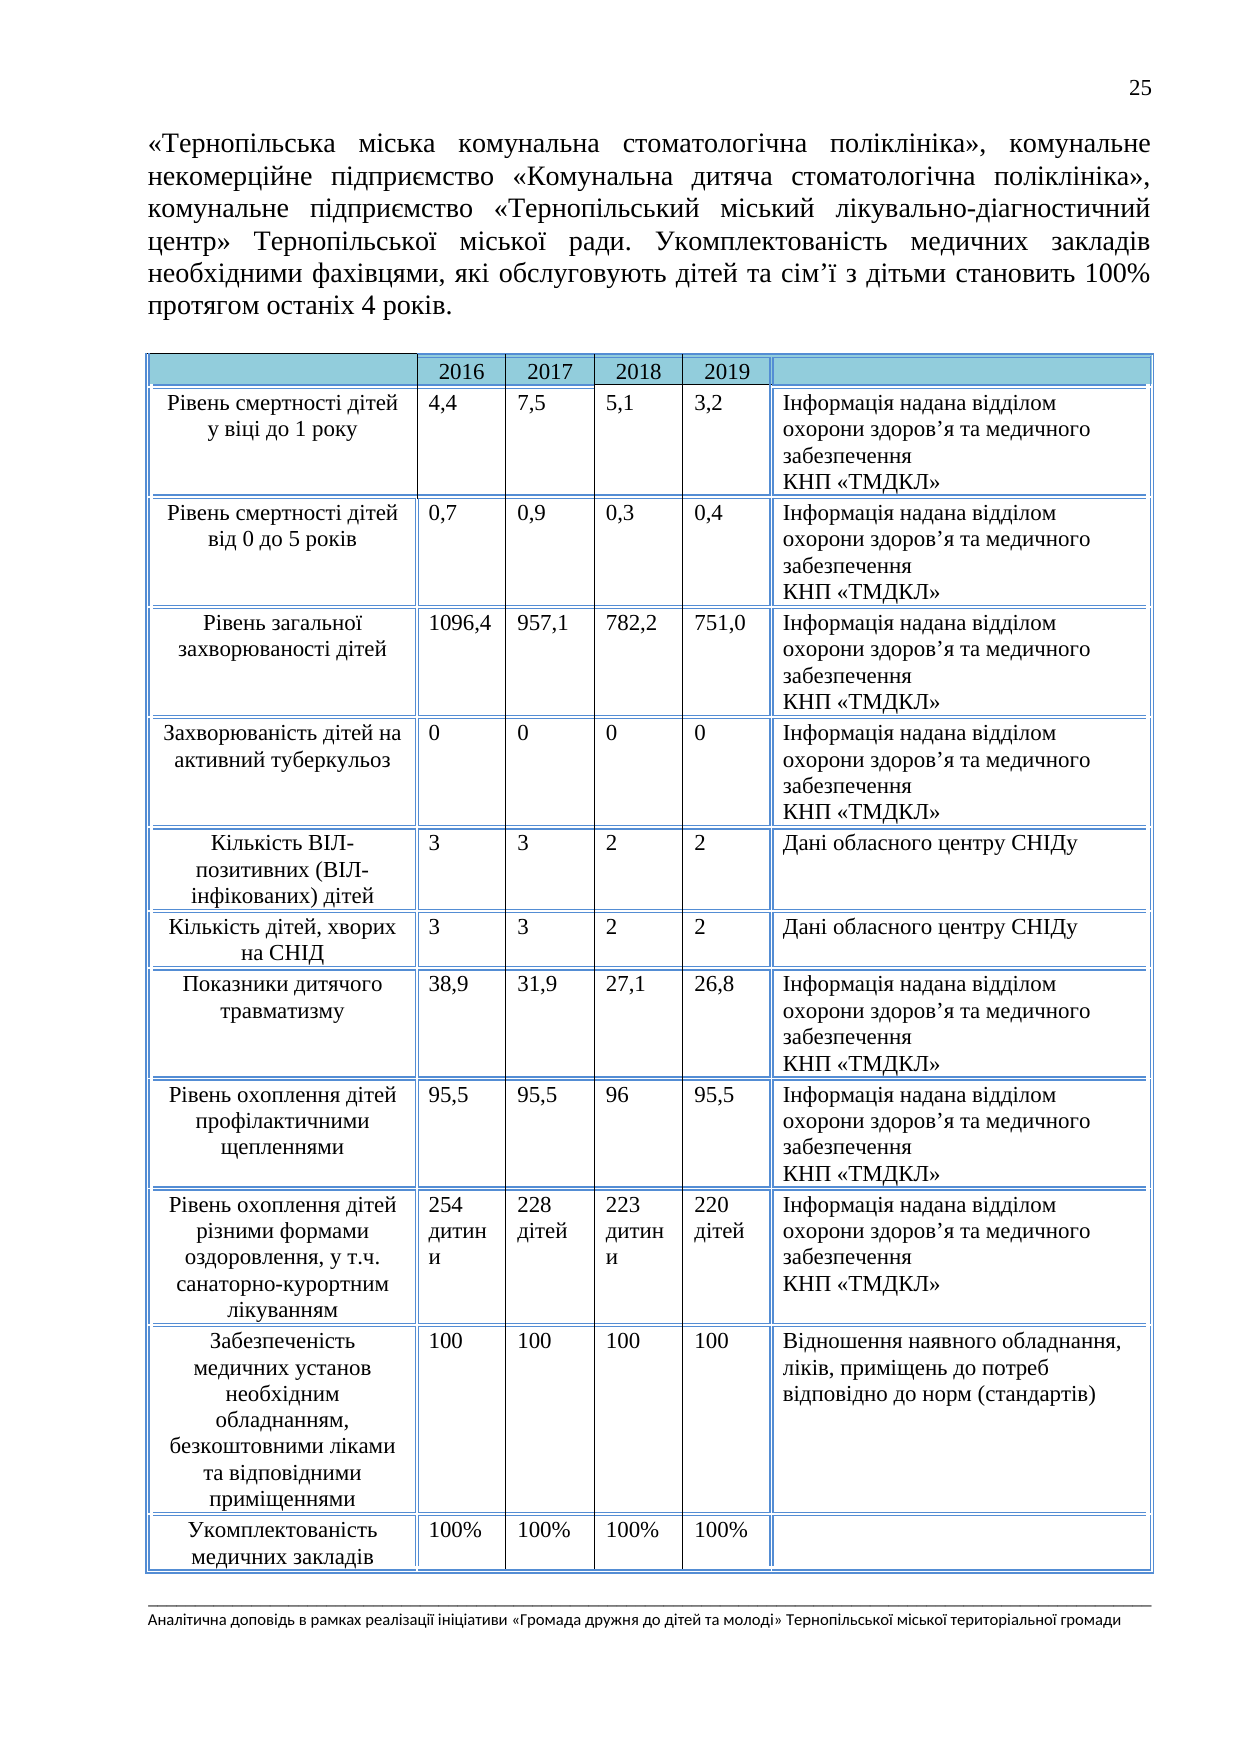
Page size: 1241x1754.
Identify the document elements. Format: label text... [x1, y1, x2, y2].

table_cell 0 [595, 719, 682, 825]
table_cell Рівень смертності дітей від 0 до 5 років [148, 494, 417, 604]
table_cell 220 дітей [683, 1191, 769, 1322]
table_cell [148, 1512, 417, 1569]
table_cell [771, 1512, 1152, 1569]
table_cell 96 [595, 1081, 682, 1186]
table_cell Захворюваність дітей на активний туберкульоз [148, 715, 417, 825]
table_cell 751,0 [683, 609, 769, 714]
table_cell 2 [595, 830, 682, 908]
table_cell Відношення наявного обладнання, ліків, приміщень до потреб відповідно до норм (стандартів) [771, 1323, 1152, 1512]
table_cell 31,9 [506, 971, 594, 1076]
table_header [150, 354, 417, 384]
table_cell Інформація надана відділом охорони здоров’я та медичного забезпечення КНП «ТМДКЛ» [771, 605, 1152, 714]
table_cell Інформація надана відділом охорони здоров’я та медичного забезпечення КНП «ТМДКЛ» [771, 1186, 1152, 1322]
table_cell Рівень загальної захворюваності дітей [148, 605, 417, 714]
table_cell Інформація надана відділом охорони здоров’я та медичного забезпечення КНП «ТМДКЛ» [771, 966, 1152, 1076]
table_header 2016 [418, 358, 505, 384]
table_cell Інформація надана відділом охорони здоров’я та медичного забезпечення КНП «ТМДКЛ» [771, 715, 1152, 825]
table_cell 782,2 [595, 609, 682, 714]
table_cell Рівень смертності дітей у віці до 1 року [148, 384, 417, 494]
table_cell Рівень охоплення дітей профілактичними щепленнями [148, 1076, 417, 1186]
table_cell 2 [683, 913, 769, 966]
table_cell 100 [595, 1327, 682, 1512]
table_cell Дані обласного центру СНІДу [771, 825, 1152, 908]
table_header 2018 [595, 358, 682, 384]
table_cell 3 [419, 830, 505, 908]
table_cell Кількість ВІЛ-позитивних (ВІЛ-інфікованих) дітей [148, 825, 417, 908]
table_cell 4,4 [418, 389, 505, 494]
table_cell 254 дитини [419, 1191, 505, 1322]
table_cell 100% [506, 1516, 594, 1569]
table_cell 0,7 [419, 499, 505, 604]
table_cell 3 [506, 830, 594, 908]
table_cell Інформація надана відділом охорони здоров’я та медичного забезпечення КНП «ТМДКЛ» [771, 384, 1152, 494]
table_cell 0,9 [506, 499, 594, 604]
table_cell 0 [506, 719, 594, 825]
table_cell 27,1 [595, 971, 682, 1076]
table_cell 0 [419, 719, 505, 825]
table_cell 7,5 [506, 389, 594, 494]
table_header [774, 358, 1150, 384]
table_cell 0,4 [683, 499, 769, 604]
table_cell 0,3 [595, 499, 682, 604]
table_cell 223 дитини [595, 1191, 682, 1322]
table_cell 95,5 [683, 1081, 769, 1186]
table_header 2019 [683, 358, 769, 384]
table_cell 3 [506, 913, 594, 966]
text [148, 126, 1152, 321]
table_cell 3,2 [683, 385, 769, 494]
table_cell 2 [595, 913, 682, 966]
table_cell Показники дитячого травматизму [148, 966, 417, 1076]
table_cell Рівень охоплення дітей різними формами оздоровлення, у т.ч. санаторно-курортним лікуванням [148, 1186, 417, 1322]
table_header 2017 [506, 358, 594, 384]
table_cell Кількість дітей, хворих на CНІД [148, 909, 417, 966]
table_cell 38,9 [419, 971, 505, 1076]
table_cell 100% [683, 1516, 771, 1569]
table_cell 2 [683, 830, 769, 908]
table_cell 228 дітей [506, 1191, 594, 1322]
table_cell 0 [683, 719, 769, 825]
table_cell Забезпеченість медичних установ необхідним обладнанням, безкоштовними ліками та відповідними приміщеннями [148, 1323, 417, 1512]
table_cell 100 [419, 1327, 505, 1512]
table_cell 95,5 [506, 1081, 594, 1186]
table_cell 26,8 [683, 971, 769, 1076]
table_cell 3 [419, 913, 505, 966]
table_cell 5,1 [595, 385, 682, 494]
table_cell 100% [417, 1516, 505, 1569]
table_cell Інформація надана відділом охорони здоров’я та медичного забезпечення КНП «ТМДКЛ» [771, 494, 1152, 604]
table_cell Дані обласного центру СНІДу [771, 909, 1152, 966]
table_cell Інформація надана відділом охорони здоров’я та медичного забезпечення КНП «ТМДКЛ» [771, 1076, 1152, 1186]
table_cell 100% [595, 1516, 682, 1569]
table_cell 1096,4 [419, 609, 505, 714]
table_cell 95,5 [419, 1081, 505, 1186]
table_cell 100 [506, 1327, 594, 1512]
table_cell 957,1 [506, 609, 594, 714]
table_cell 100 [683, 1327, 769, 1512]
